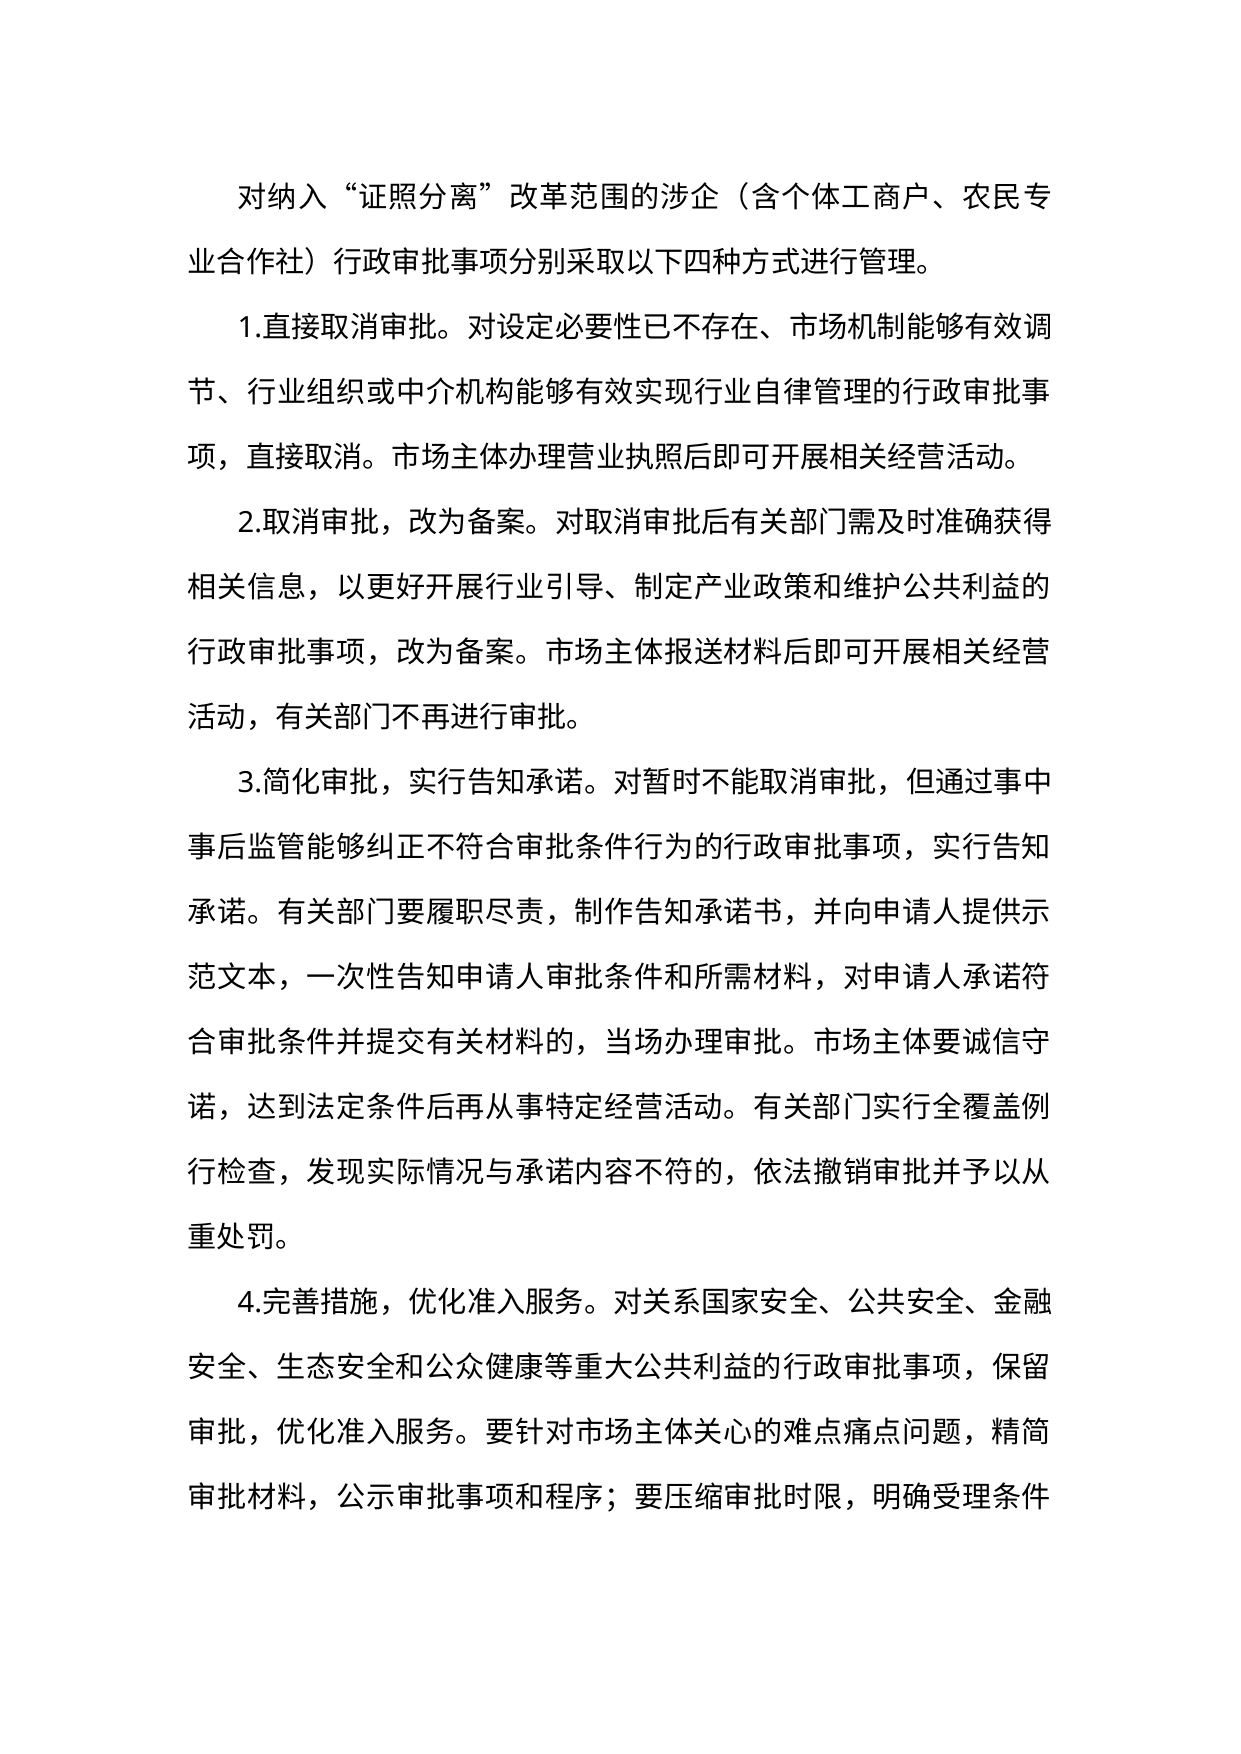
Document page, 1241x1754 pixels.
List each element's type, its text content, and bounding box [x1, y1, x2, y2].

text 3.简化审批，实行告知承诺。对暂时不能取消审批，但通过事中事后监管能够纠正不符合审批条件行为的行政审批事项，实行告知承诺。有关部门要履职尽责，制作告知承诺书，并向申请人提供示范文本，一次性告知申请人审批条件和所需材料，对申请人承诺符合审批条件并提交有关材料的，当场办理审批。市场主体要诚信守诺，达到法定条件后再从事特定经营活动。有关部门实行全覆盖例行检查，发现实际情况与承诺内容不符的，依法撤销审批并予以从重处罚。 [187, 747, 1053, 1267]
text 2.取消审批，改为备案。对取消审批后有关部门需及时准确获得相关信息，以更好开展行业引导、制定产业政策和维护公共利益的行政审批事项，改为备案。市场主体报送材料后即可开展相关经营活动，有关部门不再进行审批。 [187, 487, 1053, 747]
text 1.直接取消审批。对设定必要性已不存在、市场机制能够有效调节、行业组织或中介机构能够有效实现行业自律管理的行政审批事项，直接取消。市场主体办理营业执照后即可开展相关经营活动。 [187, 292, 1053, 487]
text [187, 1267, 1053, 1527]
text 对纳入“证照分离”改革范围的涉企（含个体工商户、农民专业合作社）行政审批事项分别采取以下四种方式进行管理。 [187, 162, 1053, 292]
